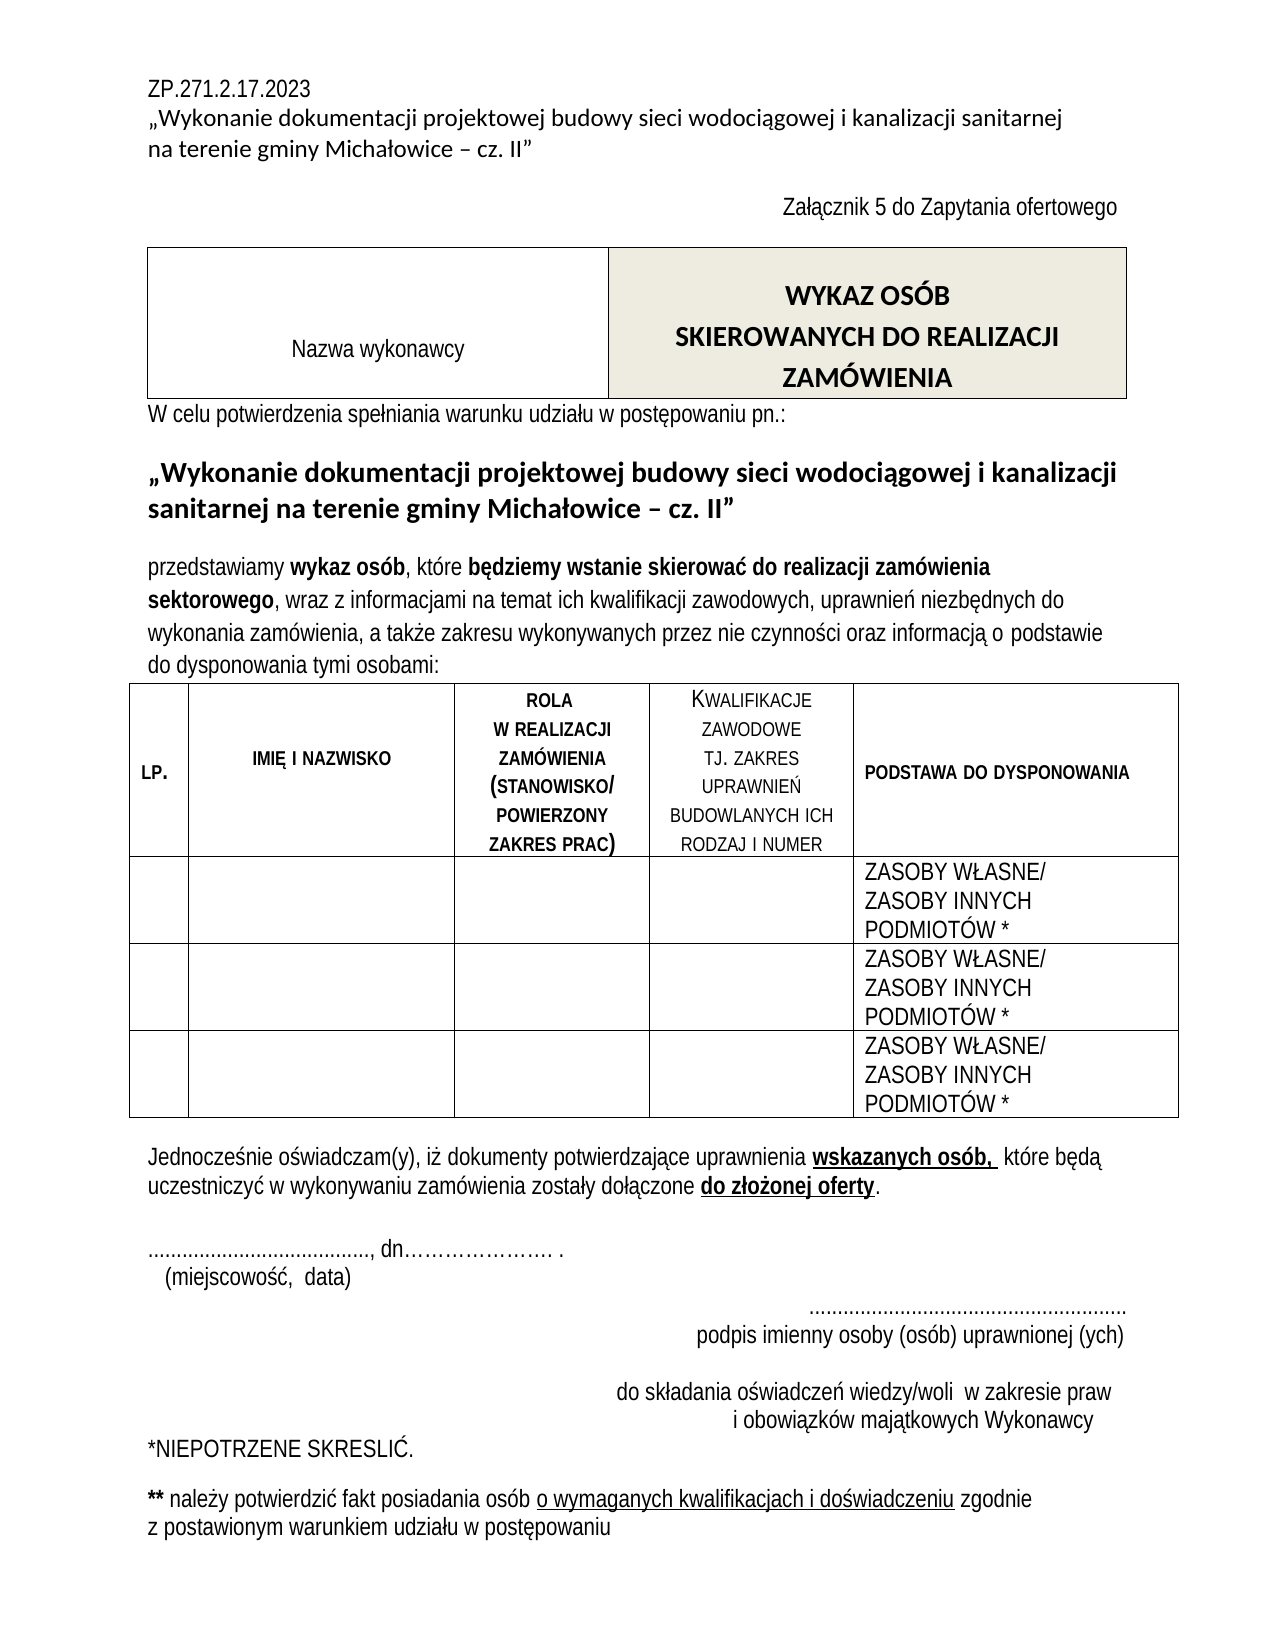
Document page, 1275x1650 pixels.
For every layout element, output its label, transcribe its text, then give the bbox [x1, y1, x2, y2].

table_header Kwalifikacje zawodowe tj. zakres uprawnień budowlanych ich rodzaj i numer [650, 684, 853, 856]
table_cell [130, 944, 188, 1030]
text W celu potwierdzenia spełniania warunku udziału w postępowaniu pn.: [148, 399, 1127, 428]
table_cell [650, 1031, 853, 1117]
text „Wykonanie dokumentacji projektowej budowy sieci wodociągowej i kanalizacji sanitarnej na terenie gminy Michałowice – cz. II” [148, 454, 1127, 525]
table_cell [130, 857, 188, 943]
table_cell ZASOBY WŁASNE/ ZASOBY INNYCH PODMIOTÓW * [854, 1031, 1178, 1117]
table_header podstawa do dysponowania [854, 684, 1178, 856]
table_cell [189, 944, 454, 1030]
text *NIEPOTRZENE SKRESLIĆ. [148, 1434, 1098, 1463]
text podpis imienny osoby (osób) uprawnionej (ych) do składania oświadczeń wiedzy/woli w zakresie praw [148, 1319, 1127, 1406]
table_cell [650, 944, 853, 1030]
table_cell [189, 1031, 454, 1117]
text i obowiązków majątkowych Wykonawcy [148, 1406, 1127, 1434]
table_header imię i nazwisko [189, 684, 454, 856]
table_cell [130, 1031, 188, 1117]
table_header WYKAZ OSÓB SKIEROWANYCH DO REALIZACJI ZAMÓWIENIA [609, 248, 1126, 398]
text ......................................., dn…………………. . [148, 1234, 1127, 1262]
text (miejscowość, data) [148, 1262, 1127, 1291]
table_cell [455, 1031, 649, 1117]
table_cell [189, 857, 454, 943]
table_header rola w realizacji zamówienia (stanowisko/ powierzony zakres prac) [455, 684, 649, 856]
text Jednocześnie oświadczam(y), iż dokumenty potwierdzające uprawnienia wskazanych osób, które będą uczestniczyć w wykonywaniu zamówienia zostały dołączone do złożonej oferty. [148, 1142, 1127, 1199]
table_cell [455, 857, 649, 943]
text Załącznik 5 do Zapytania ofertowego [709, 192, 1127, 221]
table_cell [650, 857, 853, 943]
table_header Nazwa wykonawcy [148, 248, 608, 398]
table_cell ZASOBY WŁASNE/ ZASOBY INNYCH PODMIOTÓW * [854, 944, 1178, 1030]
table_cell ZASOBY WŁASNE/ ZASOBY INNYCH PODMIOTÓW * [854, 857, 1178, 943]
table_cell [455, 944, 649, 1030]
text ........................................................ [664, 1291, 1127, 1319]
text ** należy potwierdzić fakt posiadania osób o wymaganych kwalifikacjach i doświadczeniu zgodnie z postawionym warunkiem udziału w postępowaniu [148, 1484, 1127, 1541]
table_header lp. [130, 684, 188, 856]
text przedstawiamy wykaz osób, które będziemy wstanie skierować do realizacji zamówienia sektorowego, wraz z informacjami na temat ich kwalifikacji zawodowych, uprawnień niezbędnych do wykonania zamówienia, a także zakresu wykonywanych przez nie czynności oraz informacją o podstawie do dysponowania tymi osobami: [148, 552, 1127, 679]
